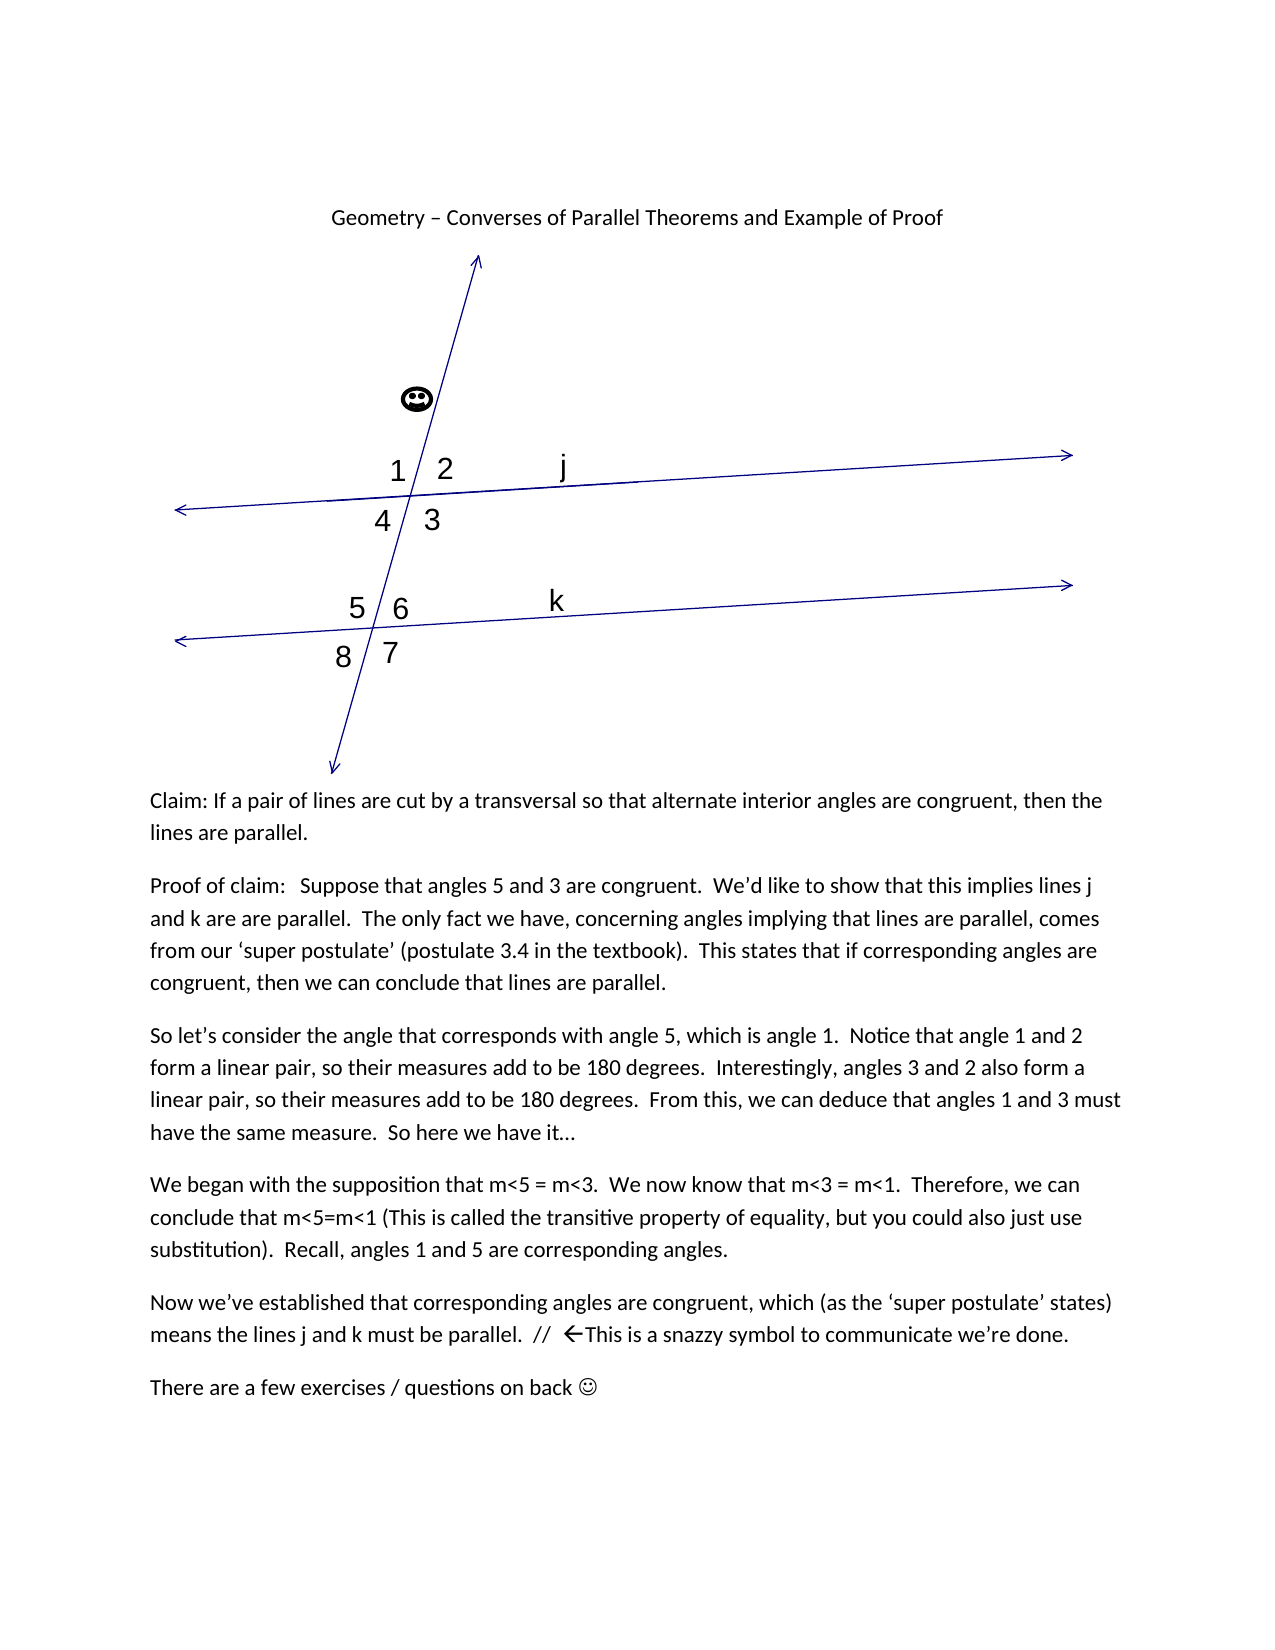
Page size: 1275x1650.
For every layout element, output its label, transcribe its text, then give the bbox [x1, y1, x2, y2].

text So let’s consider the angle that corresponds with angle 5, which is angle 1. Notice that angle 1 and 2 form a linear pair, so their measures add to be 180 degrees. Interestingly, angles 3 and 2 also form a linear pair, so their measures add to be 180 degrees. From this, we can deduce that angles 1 and 3 must have the same measure. So here we have it… [150, 1021, 1125, 1146]
text We began with the supposition that m<5 = m<3. We now know that m<3 = m<1. Therefore, we can conclude that m<5=m<1 (This is called the transitive property of equality, but you could also just use substitution). Recall, angles 1 and 5 are corresponding angles. [150, 1171, 1125, 1263]
text There are a few exercises / questions on back [150, 1373, 1125, 1401]
text Proof of claim: Suppose that angles 5 and 3 are congruent. We’d like to show that this implies lines j and k are are parallel. The only fact we have, concerning angles implying that lines are parallel, comes from our ‘super postulate’ (postulate 3.4 in the textbook). This states that if corresponding angles are congruent, then we can conclude that lines are parallel. [150, 871, 1125, 996]
text Geometry – Converses of Parallel Theorems and Example of Proof [150, 203, 1125, 231]
text Now we’ve established that corresponding angles are congruent, which (as the ‘super postulate’ states) means the lines j and k must be parallel. // This is a snazzy symbol to communicate we’re done. [150, 1288, 1125, 1348]
text Claim: If a pair of lines are cut by a transversal so that alternate interior angles are congruent, then the lines are parallel. [150, 786, 1125, 846]
